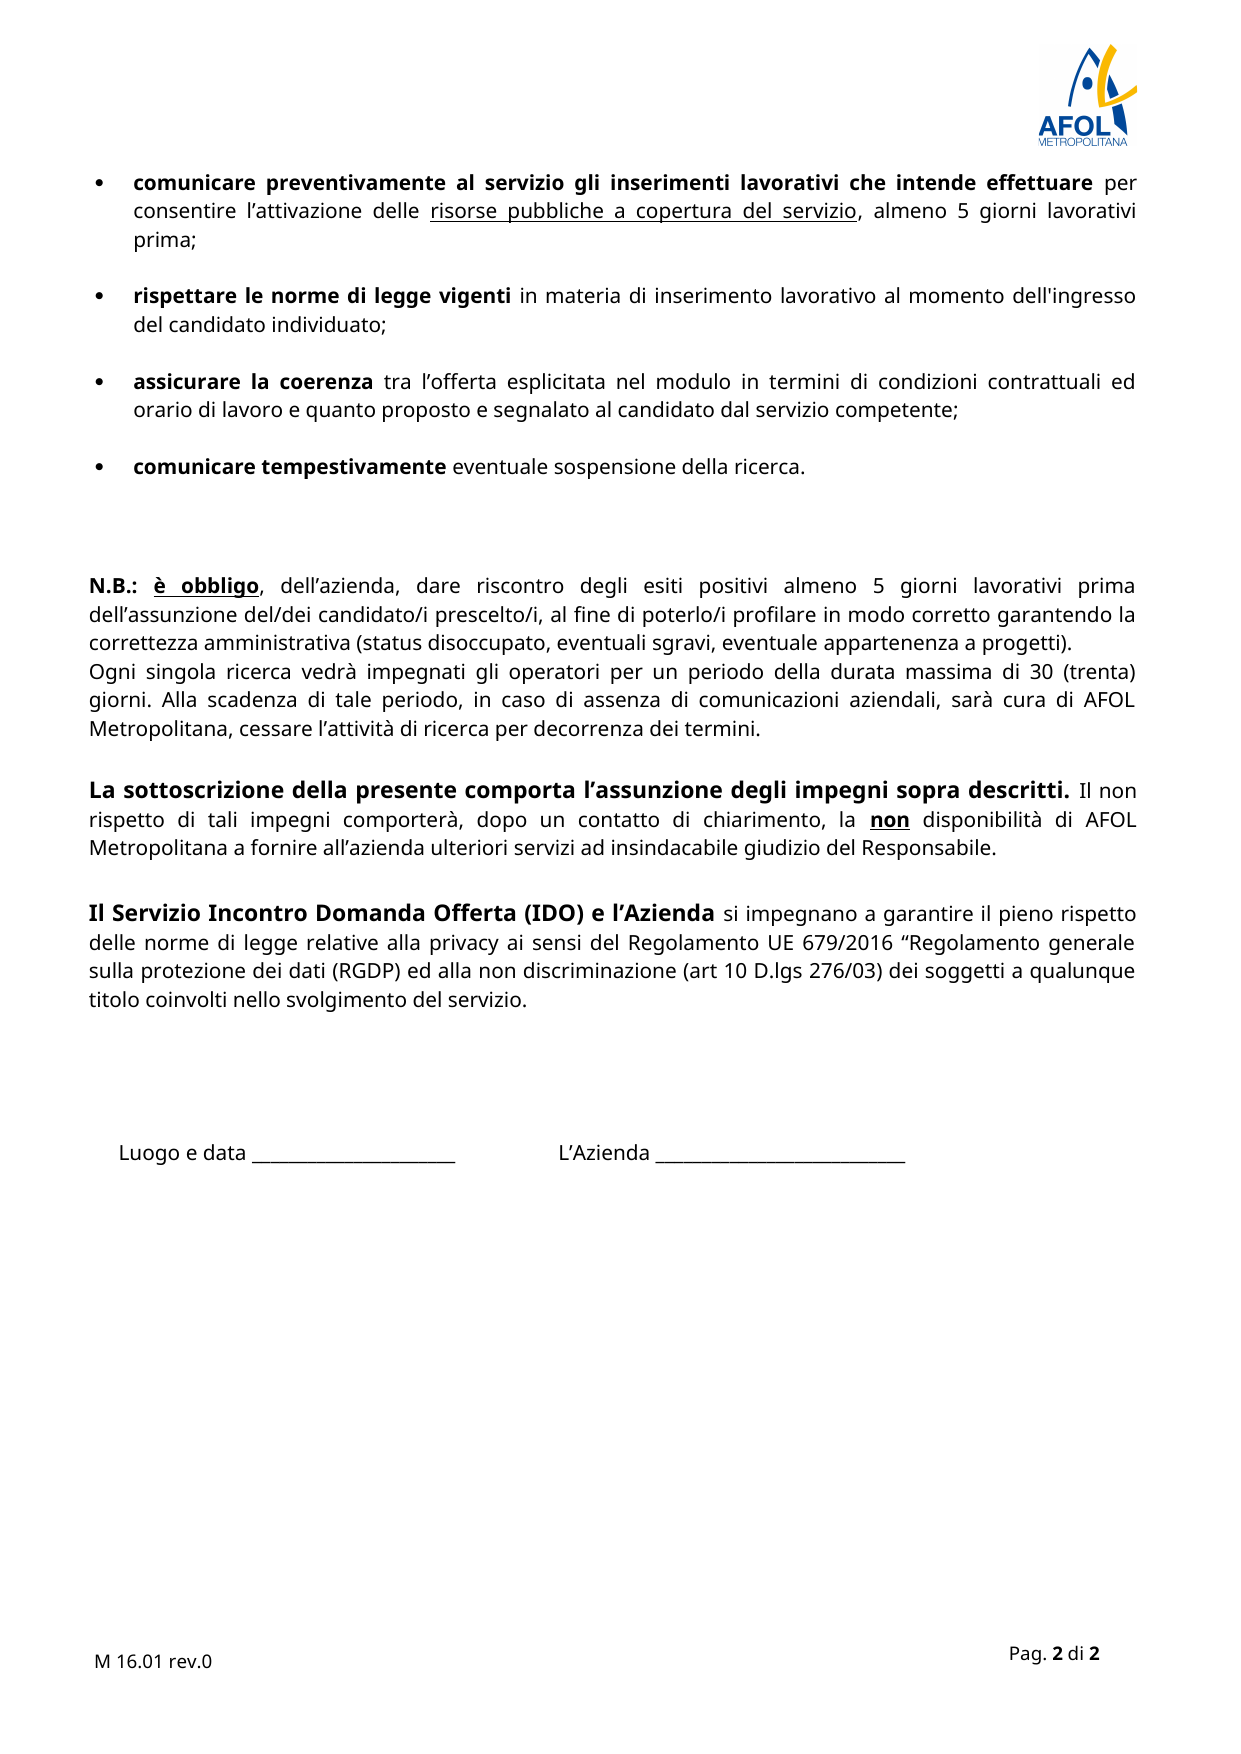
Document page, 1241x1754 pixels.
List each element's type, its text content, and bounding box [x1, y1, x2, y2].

text Ogni singola ricerca vedrà impegnati gli operatori per un periodo della durata massima di 30 (trenta) giorni. Alla scadenza di tale periodo, in caso di assenza di comunicazioni aziendali, sarà cura di AFOL Metropolitana, cessare l’attività di ricerca per decorrenza dei termini. [89, 657, 1137, 742]
text Il Servizio Incontro Domanda Offerta (IDO) e l’Azienda si impegnano a garantire il pieno rispetto delle norme di legge relative alla privacy ai sensi del Regolamento UE 679/2016 “Regolamento generale sulla protezione dei dati (RGDP) ed alla non discriminazione (art 10 D.lgs 276/03) dei soggetti a qualunque titolo coinvolti nello svolgimento del servizio. [89, 897, 1137, 1013]
text Luogo e data ______________________ L’Azienda ___________________________ [118, 1138, 1137, 1167]
text La sottoscrizione della presente comporta l’assunzione degli impegni sopra descritti. Il non rispetto di tali impegni comporterà, dopo un contatto di chiarimento, la non disponibilità di AFOL Metropolitana a fornire all’azienda ulteriori servizi ad insindacabile giudizio del Responsabile. [89, 773, 1137, 862]
text N.B.: è obbligo, dell’azienda, dare riscontro degli esiti positivi almeno 5 giorni lavorativi prima dell’assunzione del/dei candidato/i prescelto/i, al fine di poterlo/i profilare in modo corretto garantendo la correttezza amministrativa (status disoccupato, eventuali sgravi, eventuale appartenenza a progetti). [89, 572, 1137, 657]
picture [1038, 44, 1138, 146]
list rispettare le norme di legge vigenti in materia di inserimento lavorativo al momento dell'ingresso del candidato individuato; [96, 282, 1137, 338]
list assicurare la coerenza tra l’offerta esplicitata nel modulo in termini di condizioni contrattuali ed orario di lavoro e quanto proposto e segnalato al candidato dal servizio competente; [96, 367, 1137, 424]
list comunicare preventivamente al servizio gli inserimenti lavorativi che intende effettuare per consentire l’attivazione delle risorse pubbliche a copertura del servizio, almeno 5 giorni lavorativi prima; [96, 168, 1137, 253]
list comunicare tempestivamente eventuale sospensione della ricerca. [96, 452, 1137, 481]
